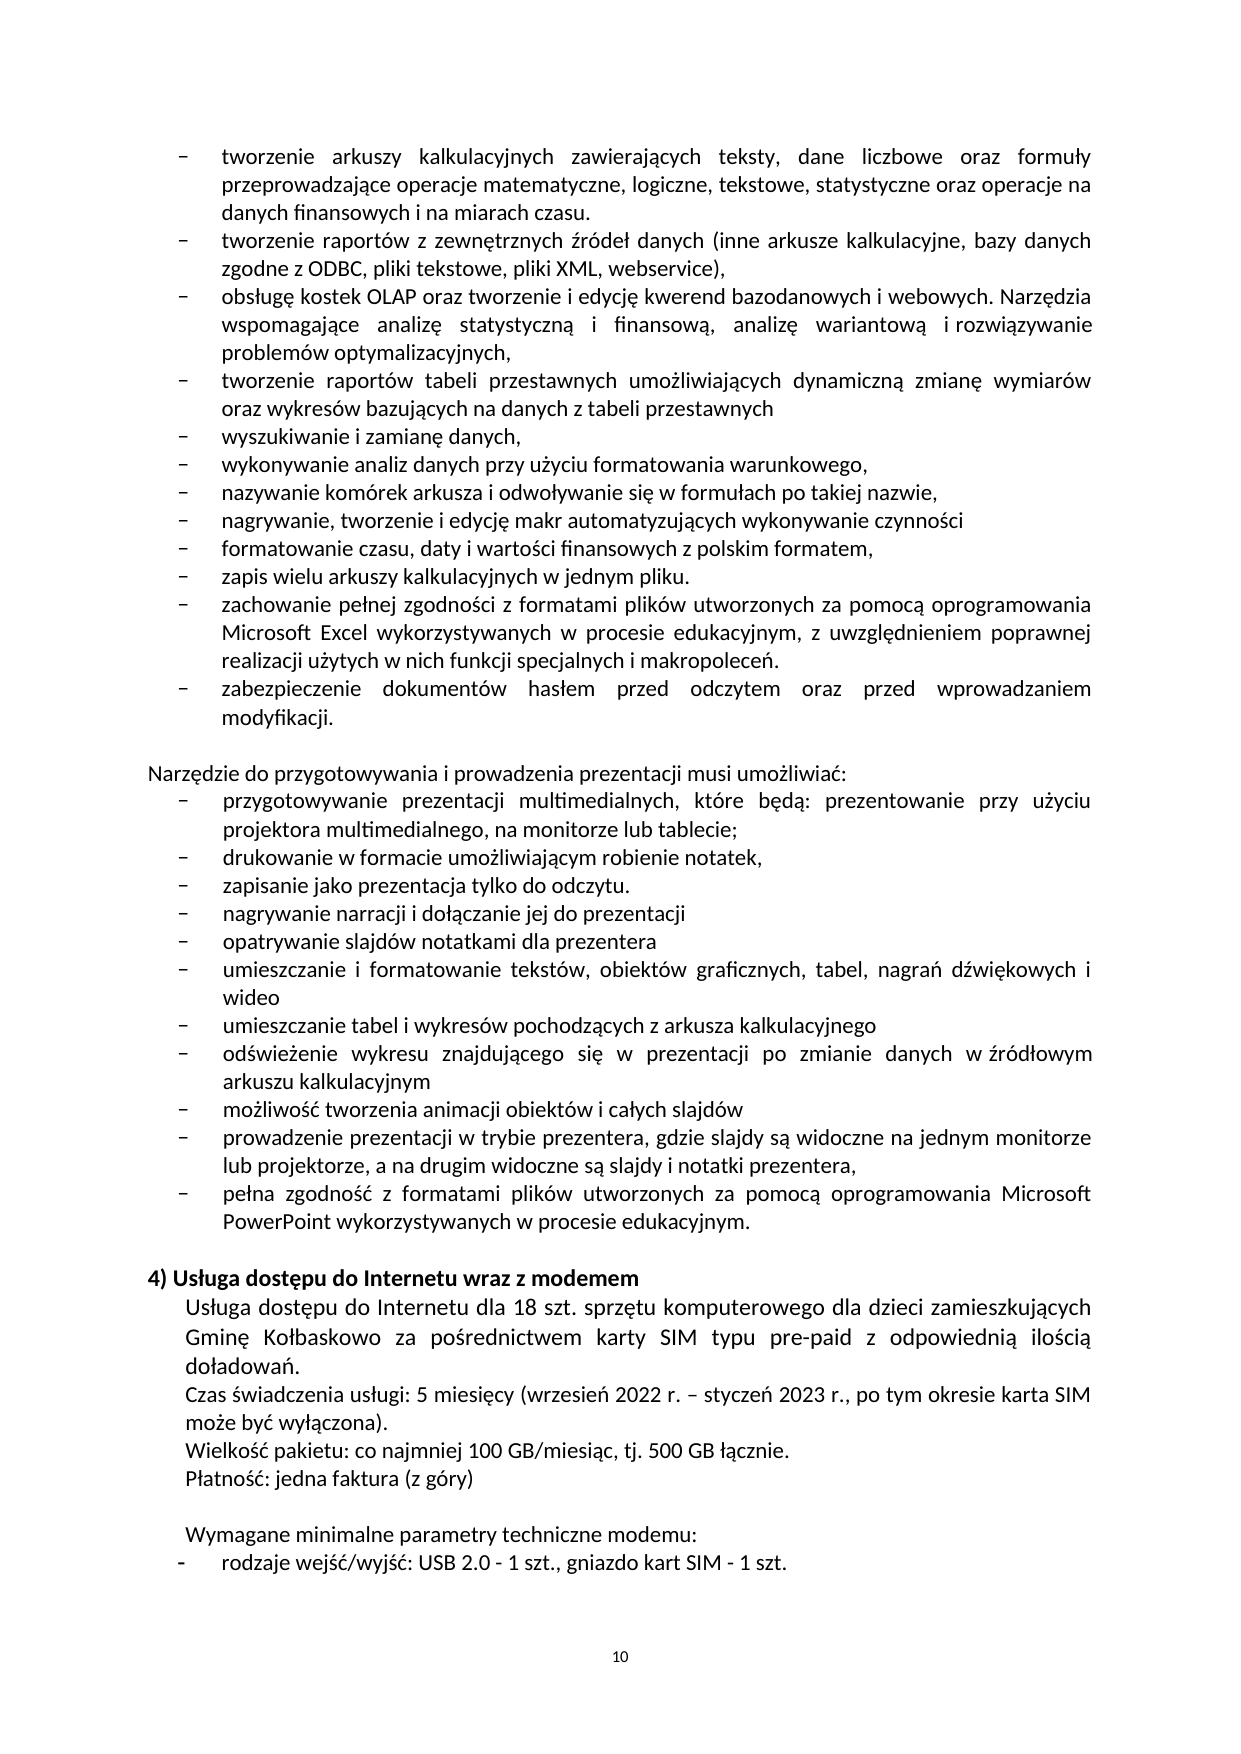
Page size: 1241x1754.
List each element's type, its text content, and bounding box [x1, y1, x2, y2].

list prowadzenie prezentacji w trybie prezentera, gdzie slajdy są widoczne na jednym monitorze lub projektorze, a na drugim widoczne są slajdy i notatki prezentera, [177, 1123, 1093, 1179]
list tworzenie raportów z zewnętrznych źródeł danych (inne arkusze kalkulacyjne, bazy danych zgodne z ODBC, pliki tekstowe, pliki XML, webservice), [177, 226, 1093, 282]
list umieszczanie tabel i wykresów pochodzących z arkusza kalkulacyjnego [177, 1011, 1093, 1039]
list opatrywanie slajdów notatkami dla prezentera [177, 927, 1093, 955]
list zachowanie pełnej zgodności z formatami plików utworzonych za pomocą oprogramowania Microsoft Excel wykorzystywanych w procesie edukacyjnym, z uwzględnieniem poprawnej realizacji użytych w nich funkcji specjalnych i makropoleceń. [177, 591, 1093, 674]
list umieszczanie i formatowanie tekstów, obiektów graficznych, tabel, nagrań dźwiękowych i wideo [177, 955, 1093, 1011]
list tworzenie arkuszy kalkulacyjnych zawierających teksty, dane liczbowe oraz formuły przeprowadzające operacje matematyczne, logiczne, tekstowe, statystyczne oraz operacje na danych finansowych i na miarach czasu. [177, 142, 1093, 226]
list przygotowywanie prezentacji multimedialnych, które będą: prezentowanie przy użyciu projektora multimedialnego, na monitorze lub tablecie; [177, 787, 1093, 843]
list nagrywanie narracji i dołączanie jej do prezentacji [177, 899, 1093, 927]
list nagrywanie, tworzenie i edycję makr automatyzujących wykonywanie czynności [177, 506, 1093, 534]
text 4) Usługa dostępu do Internetu wraz z modemem [148, 1263, 1093, 1292]
list wyszukiwanie i zamianę danych, [177, 422, 1093, 450]
list wykonywanie analiz danych przy użyciu formatowania warunkowego, [177, 450, 1093, 478]
list formatowanie czasu, daty i wartości finansowych z polskim formatem, [177, 534, 1093, 562]
text Wymagane minimalne parametry techniczne modemu: [185, 1520, 1093, 1548]
text Usługa dostępu do Internetu dla 18 szt. sprzętu komputerowego dla dzieci zamieszkujących Gminę Kołbaskowo za pośrednictwem karty SIM typu pre-paid z odpowiednią ilością doładowań. [185, 1292, 1093, 1380]
list nazywanie komórek arkusza i odwoływanie się w formułach po takiej nazwie, [177, 478, 1093, 506]
list drukowanie w formacie umożliwiającym robienie notatek, [177, 843, 1093, 871]
list zabezpieczenie dokumentów hasłem przed odczytem oraz przed wprowadzaniem modyfikacji. [177, 674, 1093, 731]
list obsługę kostek OLAP oraz tworzenie i edycję kwerend bazodanowych i webowych. Narzędzia wspomagające analizę statystyczną i finansową, analizę wariantową i rozwiązywanie problemów optymalizacyjnych, [177, 282, 1093, 366]
list możliwość tworzenia animacji obiektów i całych slajdów [177, 1095, 1093, 1123]
list zapisanie jako prezentacja tylko do odczytu. [177, 871, 1093, 899]
text Czas świadczenia usługi: 5 miesięcy (wrzesień 2022 r. – styczeń 2023 r., po tym okresie karta SIM może być wyłączona). [185, 1380, 1093, 1436]
list tworzenie raportów tabeli przestawnych umożliwiających dynamiczną zmianę wymiarów oraz wykresów bazujących na danych z tabeli przestawnych [177, 366, 1093, 422]
list pełna zgodność z formatami plików utworzonych za pomocą oprogramowania Microsoft PowerPoint wykorzystywanych w procesie edukacyjnym. [177, 1179, 1093, 1235]
text Płatność: jedna faktura (z góry) [185, 1464, 1093, 1492]
list odświeżenie wykresu znajdującego się w prezentacji po zmianie danych w źródłowym arkuszu kalkulacyjnym [177, 1039, 1093, 1095]
text Wielkość pakietu: co najmniej 100 GB/miesiąc, tj. 500 GB łącznie. [185, 1436, 1093, 1464]
text Narzędzie do przygotowywania i prowadzenia prezentacji musi umożliwiać: [148, 759, 1093, 787]
list rodzaje wejść/wyjść: USB 2.0 - 1 szt., gniazdo kart SIM - 1 szt. [177, 1548, 1093, 1576]
list zapis wielu arkuszy kalkulacyjnych w jednym pliku. [177, 562, 1093, 591]
